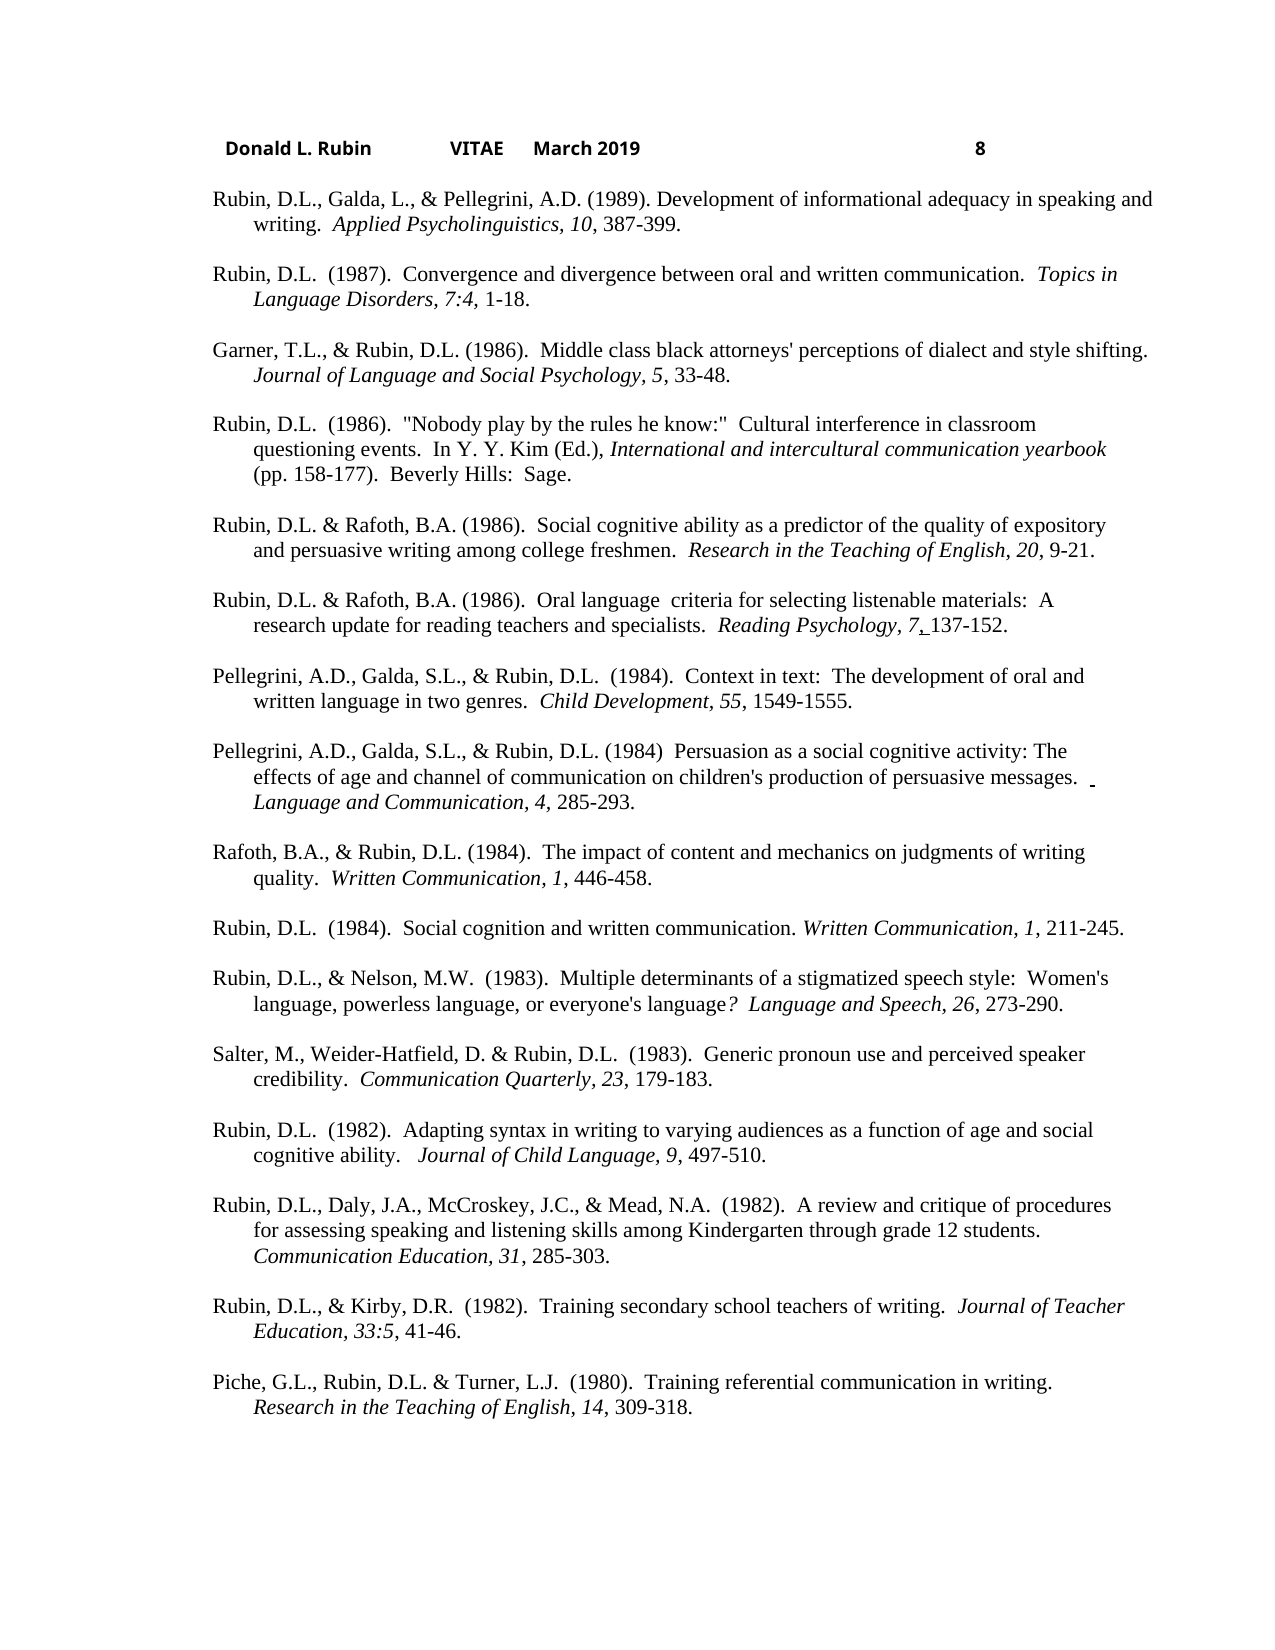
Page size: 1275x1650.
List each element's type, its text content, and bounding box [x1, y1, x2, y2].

text Rubin, D.L. (1986). "Nobody play by the rules he know:" Cultural interference in classroom questioning events. In Y. Y. Kim (Ed.), International and intercultural communication yearbook (pp. 158-177). : Sage. [212, 411, 1125, 486]
text Rubin, D.L., Daly, J.A., McCroskey, J.C., & Mead, N.A. (1982). A review and critique of procedures for assessing speaking and listening skills among Kindergarten through grade 12 students. Communication Education, 31, 285-303. [212, 1192, 1125, 1268]
text Pellegrini, A.D., Galda, S.L., & Rubin, D.L. (1984). Context in text: The development of oral and written language in two genres. Child Development, 55, 1549-1555. [212, 663, 1125, 713]
text Rubin, D.L. (1987). Convergence and divergence between oral and written communication. Topics in Language Disorders, 7:4, 1-18. [212, 261, 1185, 312]
text Rubin, D.L. & Rafoth, B.A. (1986). Oral language criteria for selecting listenable materials: A research update for reading teachers and specialists. Reading Psychology, 7, 137-152. [212, 587, 1125, 638]
text Rubin, D.L., Galda, L., & Pellegrini, A.D. (1989). Development of informational adequacy in speaking and writing. Applied Psycholinguistics, 10, 387-399. [212, 186, 1185, 236]
text Rubin, D.L., & Kirby, D.R. (1982). Training secondary school teachers of writing. Journal of Teacher Education, 33:5, 41-46. [212, 1293, 1125, 1343]
text Rubin, D.L. & Rafoth, B.A. (1986). Social cognitive ability as a predictor of the quality of expository and persuasive writing among college freshmen. Research in the Teaching of English, 20, 9-21. [212, 512, 1125, 562]
text Pellegrini, A.D., Galda, S.L., & Rubin, D.L. (1984) Persuasion as a social cognitive activity: The effects of age and channel of communication on children's production of persuasive messages. Language and Communication, 4, 285-293. [212, 738, 1125, 814]
text Rubin, D.L. (1984). Social cognition and written communication. Written Communication, 1, 211-245. [212, 915, 1125, 940]
text Rubin, D.L., & Nelson, M.W. (1983). Multiple determinants of a stigmatized speech style: Women's language, powerless language, or everyone's language? Language and Speech, 26, 273-290. [212, 965, 1125, 1016]
text Piche, G.L., Rubin, D.L. & Turner, L.J. (1980). Training referential communication in writing. Research in the Teaching of English, 14, 309-318. [212, 1369, 1125, 1419]
text Rubin, D.L. (1982). Adapting syntax in writing to varying audiences as a function of age and social cognitive ability. Journal of Child Language, 9, 497-510. [212, 1117, 1125, 1167]
text Garner, T.L., & Rubin, D.L. (1986). Middle class black attorneys' perceptions of dialect and style shifting. Journal of Language and Social Psychology, 5, 33-48. [212, 337, 1185, 387]
text Rafoth, B.A., & Rubin, D.L. (1984). The impact of content and mechanics on judgments of writing quality. Written Communication, 1, 446-458. [212, 839, 1125, 890]
text Salter, M., Weider-Hatfield, D. & Rubin, D.L. (1983). Generic pronoun use and perceived speaker credibility. Communication Quarterly, 23, 179-183. [212, 1041, 1125, 1091]
